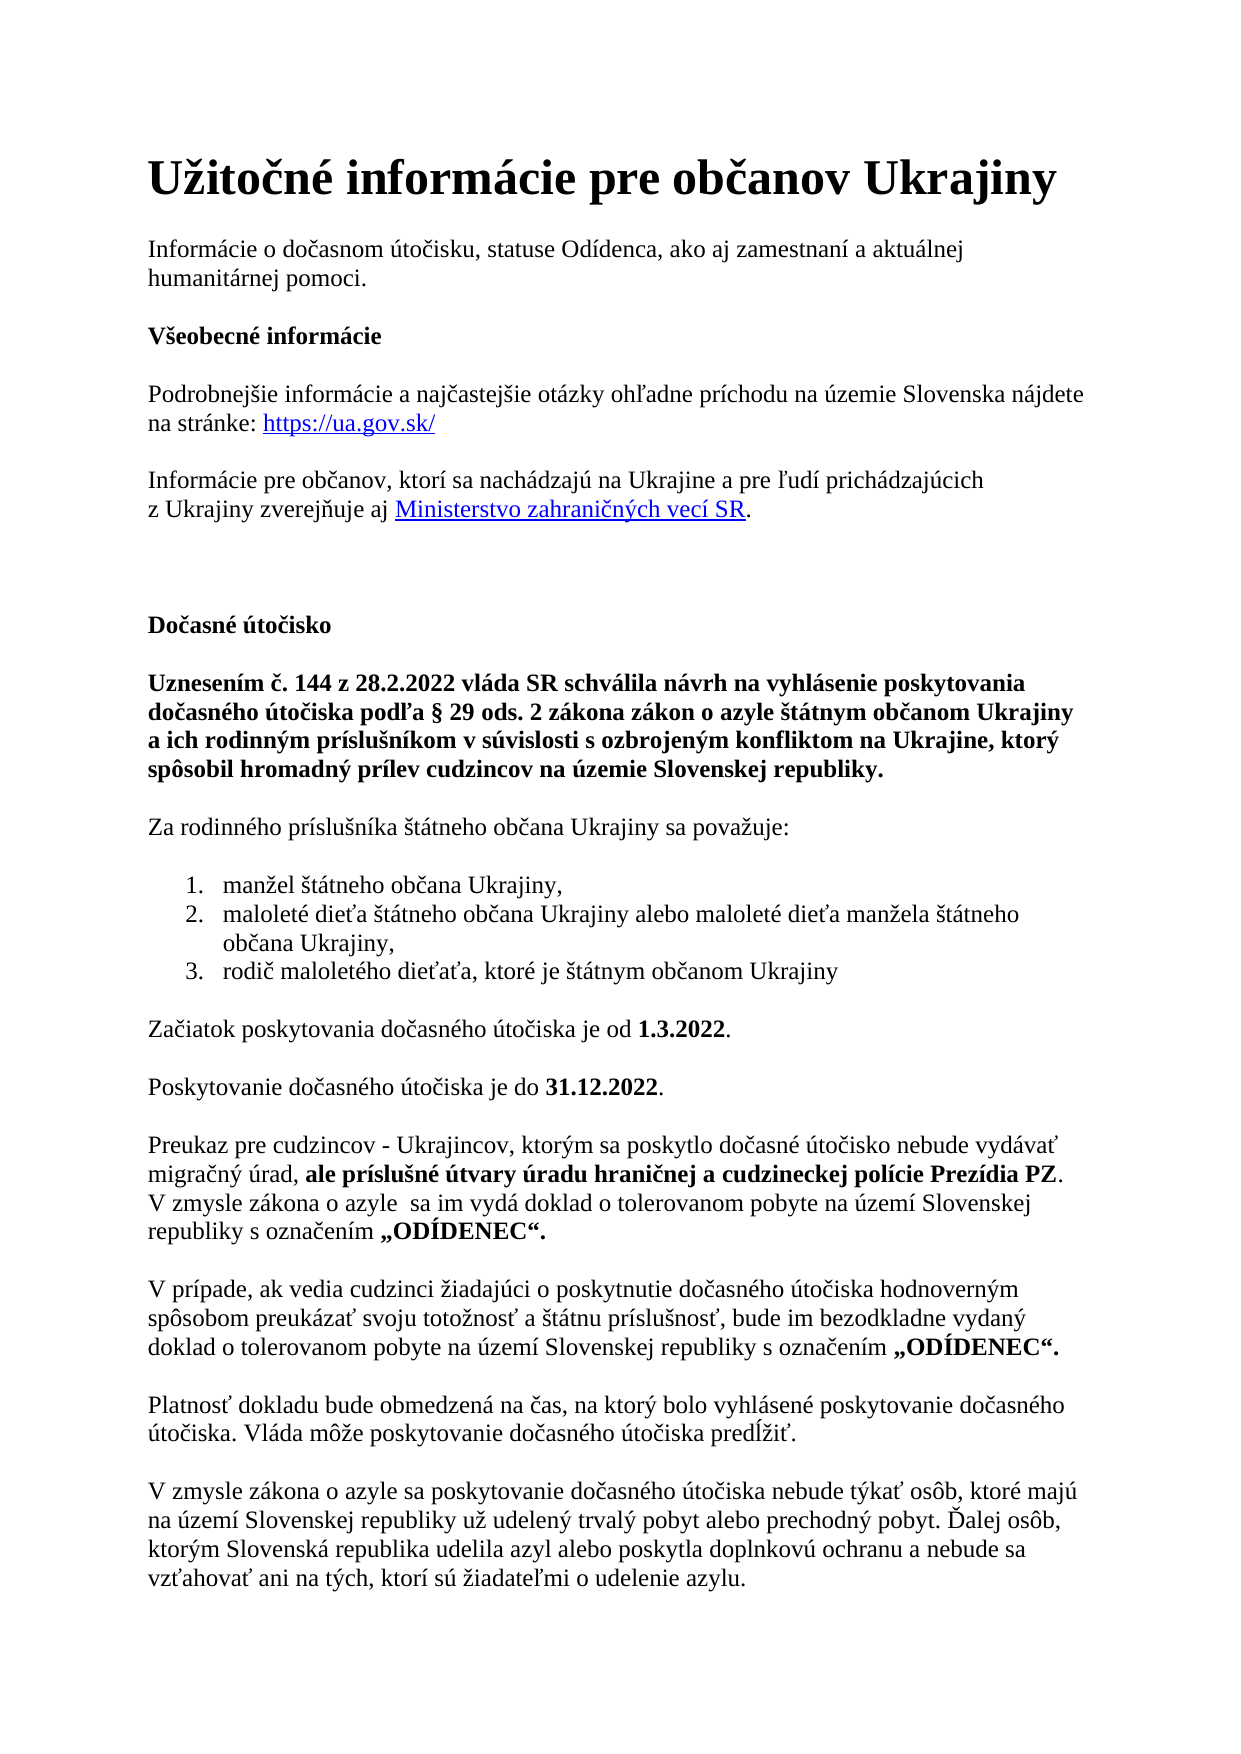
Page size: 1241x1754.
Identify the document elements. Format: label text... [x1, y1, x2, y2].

text Uznesením č. 144 z 28.2.2022 vláda SR schválila návrh na vyhlásenie poskytovania dočasného útočiska podľa § 29 ods. 2 zákona zákon o azyle štátnym občanom Ukrajiny a ich rodinným príslušníkom v súvislosti s ozbrojeným konfliktom na Ukrajine, ktorý spôsobil hromadný prílev cudzincov na územie Slovenskej republiky. [148, 668, 1093, 783]
text Informácie o dočasnom útočisku, statuse Odídenca, ako aj zamestnaní a aktuálnej humanitárnej pomoci. [148, 234, 1093, 292]
list maloleté dieťa štátneho občana Ukrajiny alebo maloleté dieťa manžela štátneho občana Ukrajiny, [185, 899, 1093, 956]
text Platnosť dokladu bude obmedzená na čas, na ktorý bolo vyhlásené poskytovanie dočasného útočiska. Vláda môže poskytovanie dočasného útočiska predĺžiť. [148, 1390, 1093, 1447]
text V prípade, ak vedia cudzinci žiadajúci o poskytnutie dočasného útočiska hodnoverným spôsobom preukázať svoju totožnosť a štátnu príslušnosť, bude im bezodkladne vydaný doklad o tolerovanom pobyte na území Slovenskej republiky s označením „ODÍDENEC“. [148, 1274, 1093, 1361]
text Užitočné informácie pre občanov Ukrajiny [148, 148, 1093, 205]
text Poskytovanie dočasného útočiska je do 31.12.2022. [148, 1072, 1093, 1101]
text Všeobecné informácie [148, 321, 1093, 350]
text Preukaz pre cudzincov - Ukrajincov, ktorým sa poskytlo dočasné útočisko nebude vydávať migračný úrad, ale príslušné útvary úradu hraničnej a cudzineckej polície Prezídia PZ. V zmysle zákona o azyle sa im vydá doklad o tolerovanom pobyte na území Slovenskej republiky s označením „ODÍDENEC“. [148, 1130, 1093, 1245]
list rodič maloletého dieťaťa, ktoré je štátnym občanom Ukrajiny [185, 956, 1093, 985]
text Dočasné útočisko [148, 610, 1093, 639]
text Informácie pre občanov, ktorí sa nachádzajú na Ukrajine a pre ľudí prichádzajúcich z Ukrajiny zverejňuje aj Ministerstvo zahraničných vecí SR. [148, 466, 1093, 523]
list manžel štátneho občana Ukrajiny, [185, 870, 1093, 899]
text V zmysle zákona o azyle sa poskytovanie dočasného útočiska nebude týkať osôb, ktoré majú na území Slovenskej republiky už udelený trvalý pobyt alebo prechodný pobyt. Ďalej osôb, ktorým Slovenská republika udelila azyl alebo poskytla doplnkovú ochranu a nebude sa vzťahovať ani na tých, ktorí sú žiadateľmi o udelenie azylu. [148, 1476, 1093, 1591]
text Za rodinného príslušníka štátneho občana Ukrajiny sa považuje: [148, 812, 1093, 841]
text Podrobnejšie informácie a najčastejšie otázky ohľadne príchodu na územie Slovenska nájdete na stránke: https://ua.gov.sk/ [148, 379, 1093, 436]
text Začiatok poskytovania dočasného útočiska je od 1.3.2022. [148, 1014, 1093, 1043]
